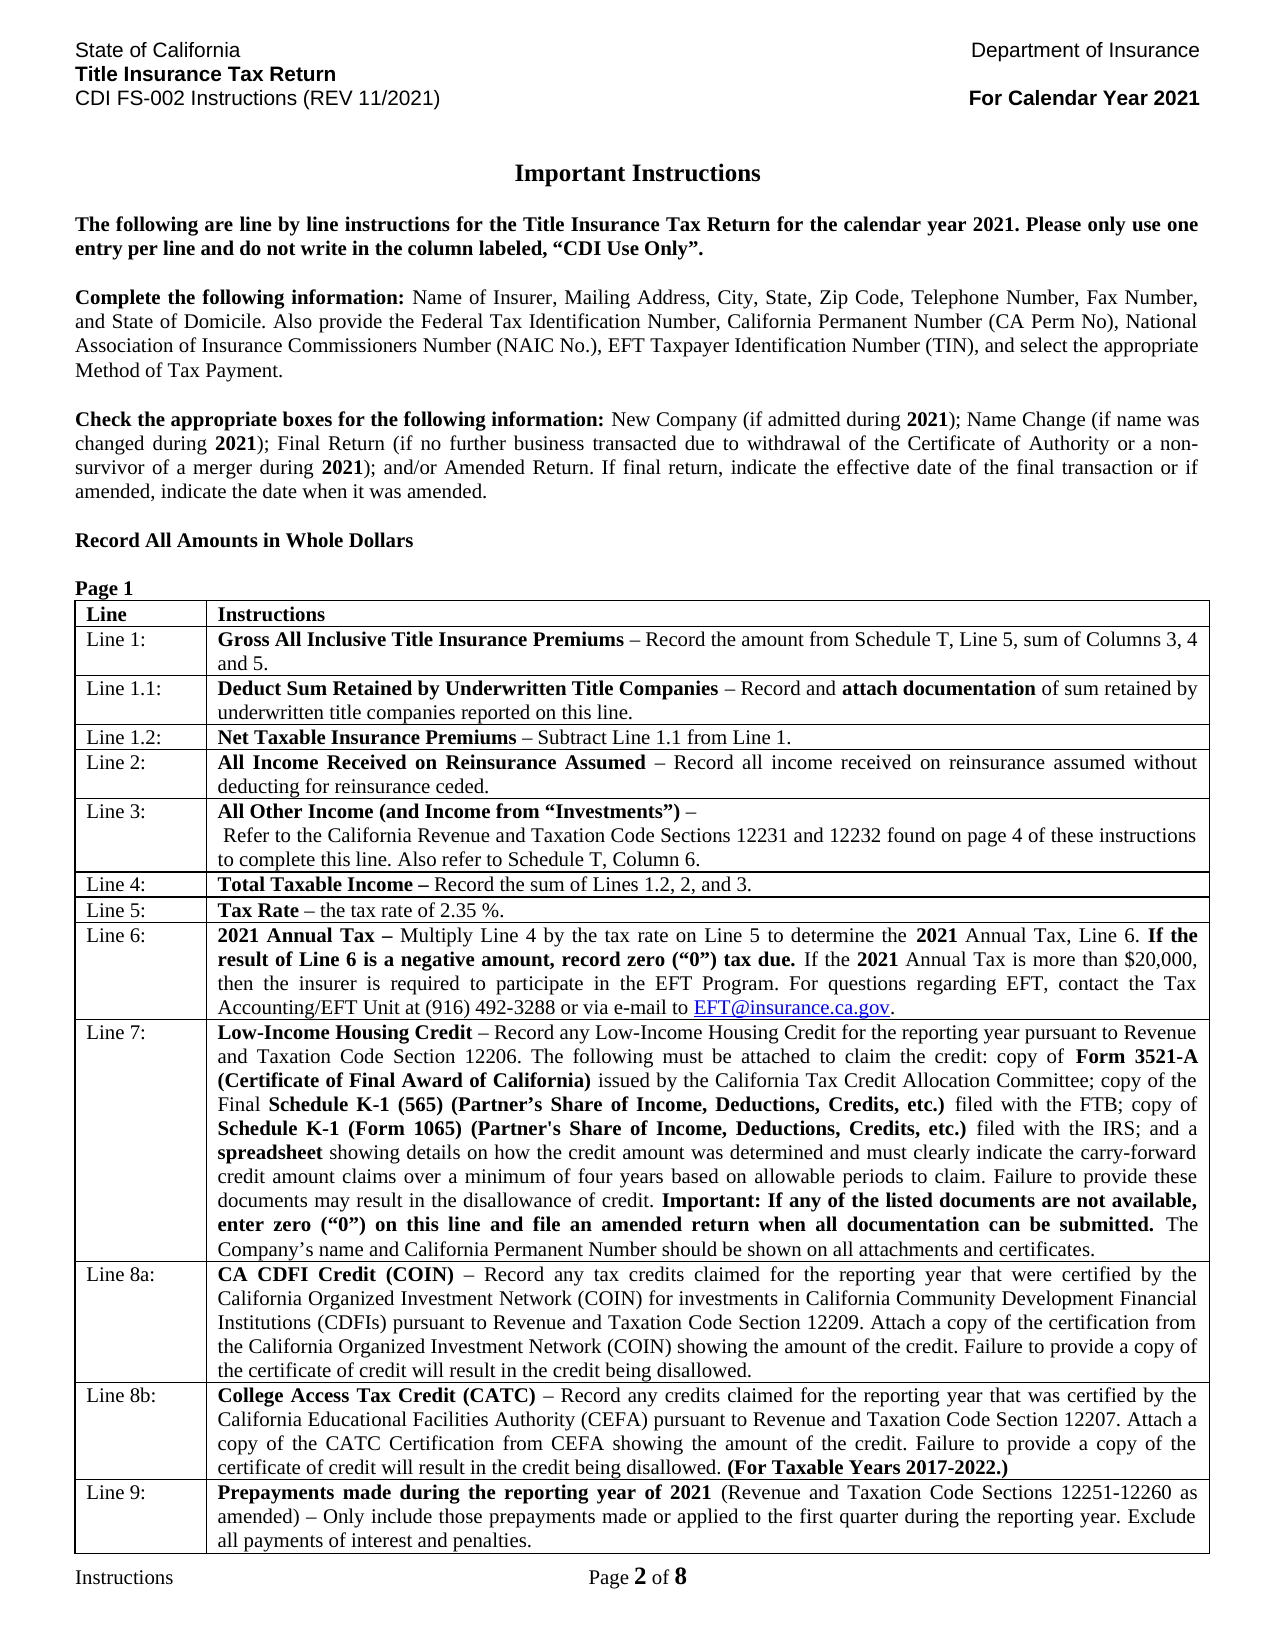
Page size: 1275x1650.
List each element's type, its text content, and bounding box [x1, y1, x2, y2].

table_cell CA CDFI Credit (COIN) – Record any tax credits claimed for the reporting year that were certified by the California Organized Investment Network (COIN) for investments in California Community Development Financial Institutions (CDFIs) pursuant to Revenue and Taxation Code Section 12209. Attach a copy of the certification from the California Organized Investment Network (COIN) showing the amount of the credit. Failure to provide a copy of the certificate of credit will result in the credit being disallowed. [207, 1262, 1209, 1382]
text Record All Amounts in Whole Dollars [75, 528, 1200, 552]
text Complete the following information: Name of Insurer, Mailing Address, City, State, Zip Code, Telephone Number, Fax Number, and State of Domicile. Also provide the Federal Tax Identification Number, California Permanent Number (CA Perm No), National Association of Insurance Commissioners Number (NAIC No.), EFT Taxpayer Identification Number (TIN), and select the appropriate Method of Tax Payment. [75, 285, 1200, 382]
subtitle Page 1 [75, 577, 1200, 600]
table_cell Line 1: [76, 627, 206, 675]
table_cell Deduct Sum Retained by Underwritten Title Companies – Record and attach documentation of sum retained by underwritten title companies reported on this line. [207, 676, 1209, 724]
table_cell College Access Tax Credit (CATC) – Record any credits claimed for the reporting year that was certified by the California Educational Facilities Authority (CEFA) pursuant to Revenue and Taxation Code Section 12207. Attach a copy of the CATC Certification from CEFA showing the amount of the credit. Failure to provide a copy of the certificate of credit will result in the credit being disallowed. (For Taxable Years 2017-2022.) [207, 1383, 1209, 1479]
table_header Line [76, 601, 206, 626]
table_cell Tax Rate – the tax rate of 2.35 %. [207, 898, 1209, 922]
subtitle Important Instructions [75, 158, 1200, 187]
table_cell Line 8b: [76, 1383, 206, 1479]
text Check the appropriate boxes for the following information: New Company (if admitted during 2021); Name Change (if name was changed during 2021); Final Return (if no further business transacted due to withdrawal of the Certificate of Authority or a non-survivor of a merger during 2021); and/or Amended Return. If final return, indicate the effective date of the final transaction or if amended, indicate the date when it was amended. [75, 407, 1200, 503]
table_header Instructions [207, 601, 1209, 626]
table_cell Line 4: [76, 873, 206, 896]
table_cell Gross All Inclusive Title Insurance Premiums – Record the amount from Schedule T, Line 5, sum of Columns 3, 4 and 5. [207, 627, 1209, 675]
table_cell Line 6: [76, 923, 206, 1019]
table_cell Prepayments made during the reporting year of 2021 (Revenue and Taxation Code Sections 12251-12260 as amended) – Only include those prepayments made or applied to the first quarter during the reporting year. Exclude all payments of interest and penalties. [207, 1480, 1209, 1552]
table_cell Line 8a: [76, 1262, 206, 1382]
table_cell Low-Income Housing Credit – Record any Low-Income Housing Credit for the reporting year pursuant to Revenue and Taxation Code Section 12206. The following must be attached to claim the credit: copy of Form 3521-A (Certificate of Final Award of California) issued by the California Tax Credit Allocation Committee; copy of the Final Schedule K-1 (565) (Partner’s Share of Income, Deductions, Credits, etc.) filed with the FTB; copy of Schedule K-1 (Form 1065) (Partner's Share of Income, Deductions, Credits, etc.) filed with the IRS; and a spreadsheet showing details on how the credit amount was determined and must clearly indicate the carry-forward credit amount claims over a minimum of four years based on allowable periods to claim. Failure to provide these documents may result in the disallowance of credit. Important: If any of the listed documents are not available, enter zero (“0”) on this line and file an amended return when all documentation can be submitted. The Company’s name and California Permanent Number should be shown on all attachments and certificates. [207, 1020, 1209, 1261]
table_cell Line 3: [76, 799, 206, 871]
table_cell Line 2: [76, 750, 206, 798]
table_cell Line 7: [76, 1020, 206, 1261]
table_cell Total Taxable Income – Record the sum of Lines 1.2, 2, and 3. [207, 873, 1209, 896]
table_cell Line 1.2: [76, 725, 206, 749]
table_cell Line 9: [76, 1480, 206, 1552]
table_cell Net Taxable Insurance Premiums – Subtract Line 1.1 from Line 1. [207, 725, 1209, 749]
table_cell Line 5: [76, 898, 206, 922]
table_cell Line 1.1: [76, 676, 206, 724]
table_cell 2021 Annual Tax – Multiply Line 4 by the tax rate on Line 5 to determine the 2021 Annual Tax, Line 6. If the result of Line 6 is a negative amount, record zero (“0”) tax due. If the 2021 Annual Tax is more than $20,000, then the insurer is required to participate in the EFT Program. For questions regarding EFT, contact the Tax Accounting/EFT Unit at (916) 492-3288 or via e-mail to EFT@insurance.ca.gov. [207, 923, 1209, 1019]
table_cell All Income Received on Reinsurance Assumed – Record all income received on reinsurance assumed without deducting for reinsurance ceded. [207, 750, 1209, 798]
text The following are line by line instructions for the Title Insurance Tax Return for the calendar year 2021. Please only use one entry per line and do not write in the column labeled, “CDI Use Only”. [75, 212, 1200, 260]
table_cell All Other Income (and Income from “Investments”) – Refer to the California Revenue and Taxation Code Sections 12231 and 12232 found on page 4 of these instructions to complete this line. Also refer to Schedule T, Column 6. [207, 799, 1209, 871]
